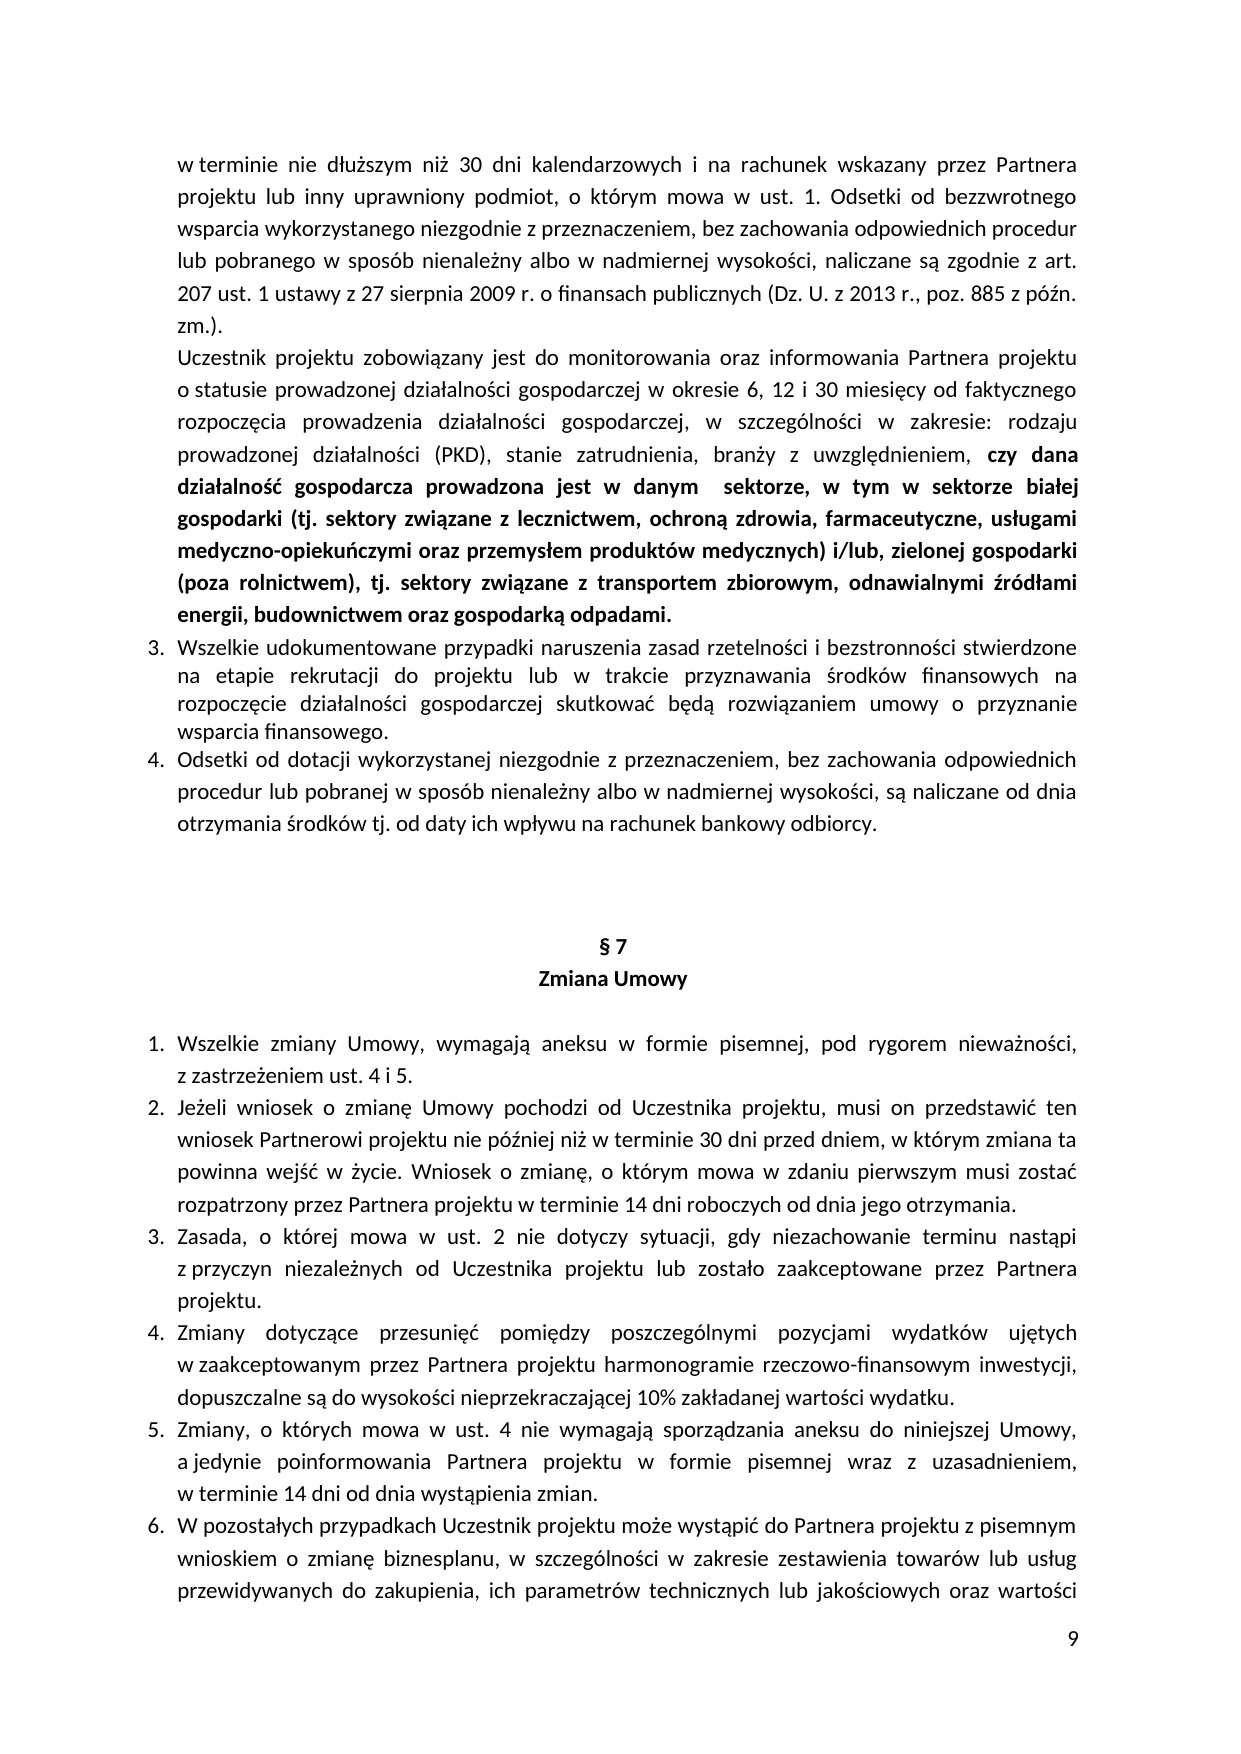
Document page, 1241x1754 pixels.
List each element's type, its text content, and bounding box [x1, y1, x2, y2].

list Wszelkie udokumentowane przypadki naruszenia zasad rzetelności i bezstronności stwierdzone na etapie rekrutacji do projektu lub w trakcie przyznawania środków finansowych na rozpoczęcie działalności gospodarczej skutkować będą rozwiązaniem umowy o przyznanie wsparcia finansowego. [147, 633, 1078, 745]
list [147, 150, 1078, 339]
list Jeżeli wniosek o zmianę Umowy pochodzi od Uczestnika projektu, musi on przedstawić ten wniosek Partnerowi projektu nie później niż w terminie 30 dni przed dniem, w którym zmiana ta powinna wejść w życie. Wniosek o zmianę, o którym mowa w zdaniu pierwszym musi zostać rozpatrzony przez Partnera projektu w terminie 14 dni roboczych od dnia jego otrzymania. [147, 1093, 1078, 1218]
text § 7 [147, 932, 1078, 960]
text Zmiana Umowy [147, 964, 1078, 992]
list Zasada, o której mowa w ust. 2 nie dotyczy sytuacji, gdy niezachowanie terminu nastąpi z przyczyn niezależnych od Uczestnika projektu lub zostało zaakceptowane przez Partnera projektu. [147, 1222, 1078, 1314]
list Zmiany dotyczące przesunięć pomiędzy poszczególnymi pozycjami wydatków ujętych w zaakceptowanym przez Partnera projektu harmonogramie rzeczowo-finansowym inwestycji, dopuszczalne są do wysokości nieprzekraczającej 10% zakładanej wartości wydatku. [147, 1318, 1078, 1411]
list Odsetki od dotacji wykorzystanej niezgodnie z przeznaczeniem, bez zachowania odpowiednich procedur lub pobranej w sposób nienależny albo w nadmiernej wysokości, są naliczane od dnia otrzymania środków tj. od daty ich wpływu na rachunek bankowy odbiorcy. [147, 745, 1078, 837]
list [147, 1512, 1078, 1604]
text Uczestnik projektu zobowiązany jest do monitorowania oraz informowania Partnera projektu o statusie prowadzonej działalności gospodarczej w okresie 6, 12 i 30 miesięcy od faktycznego rozpoczęcia prowadzenia działalności gospodarczej, w szczególności w zakresie: rodzaju prowadzonej działalności (PKD), stanie zatrudnienia, branży z uwzględnieniem, czy dana działalność gospodarcza prowadzona jest w danym sektorze, w tym w sektorze białej gospodarki (tj. sektory związane z lecznictwem, ochroną zdrowia, farmaceutyczne, usługami medyczno-opiekuńczymi oraz przemysłem produktów medycznych) i/lub, zielonej gospodarki (poza rolnictwem), tj. sektory związane z transportem zbiorowym, odnawialnymi źródłami energii, budownictwem oraz gospodarką odpadami. [177, 343, 1078, 629]
list Zmiany, o których mowa w ust. 4 nie wymagają sporządzania aneksu do niniejszej Umowy, a jedynie poinformowania Partnera projektu w formie pisemnej wraz z uzasadnieniem, w terminie 14 dni od dnia wystąpienia zmian. [147, 1415, 1078, 1507]
list Wszelkie zmiany Umowy, wymagają aneksu w formie pisemnej, pod rygorem nieważności, z zastrzeżeniem ust. 4 i 5. [147, 1029, 1078, 1089]
